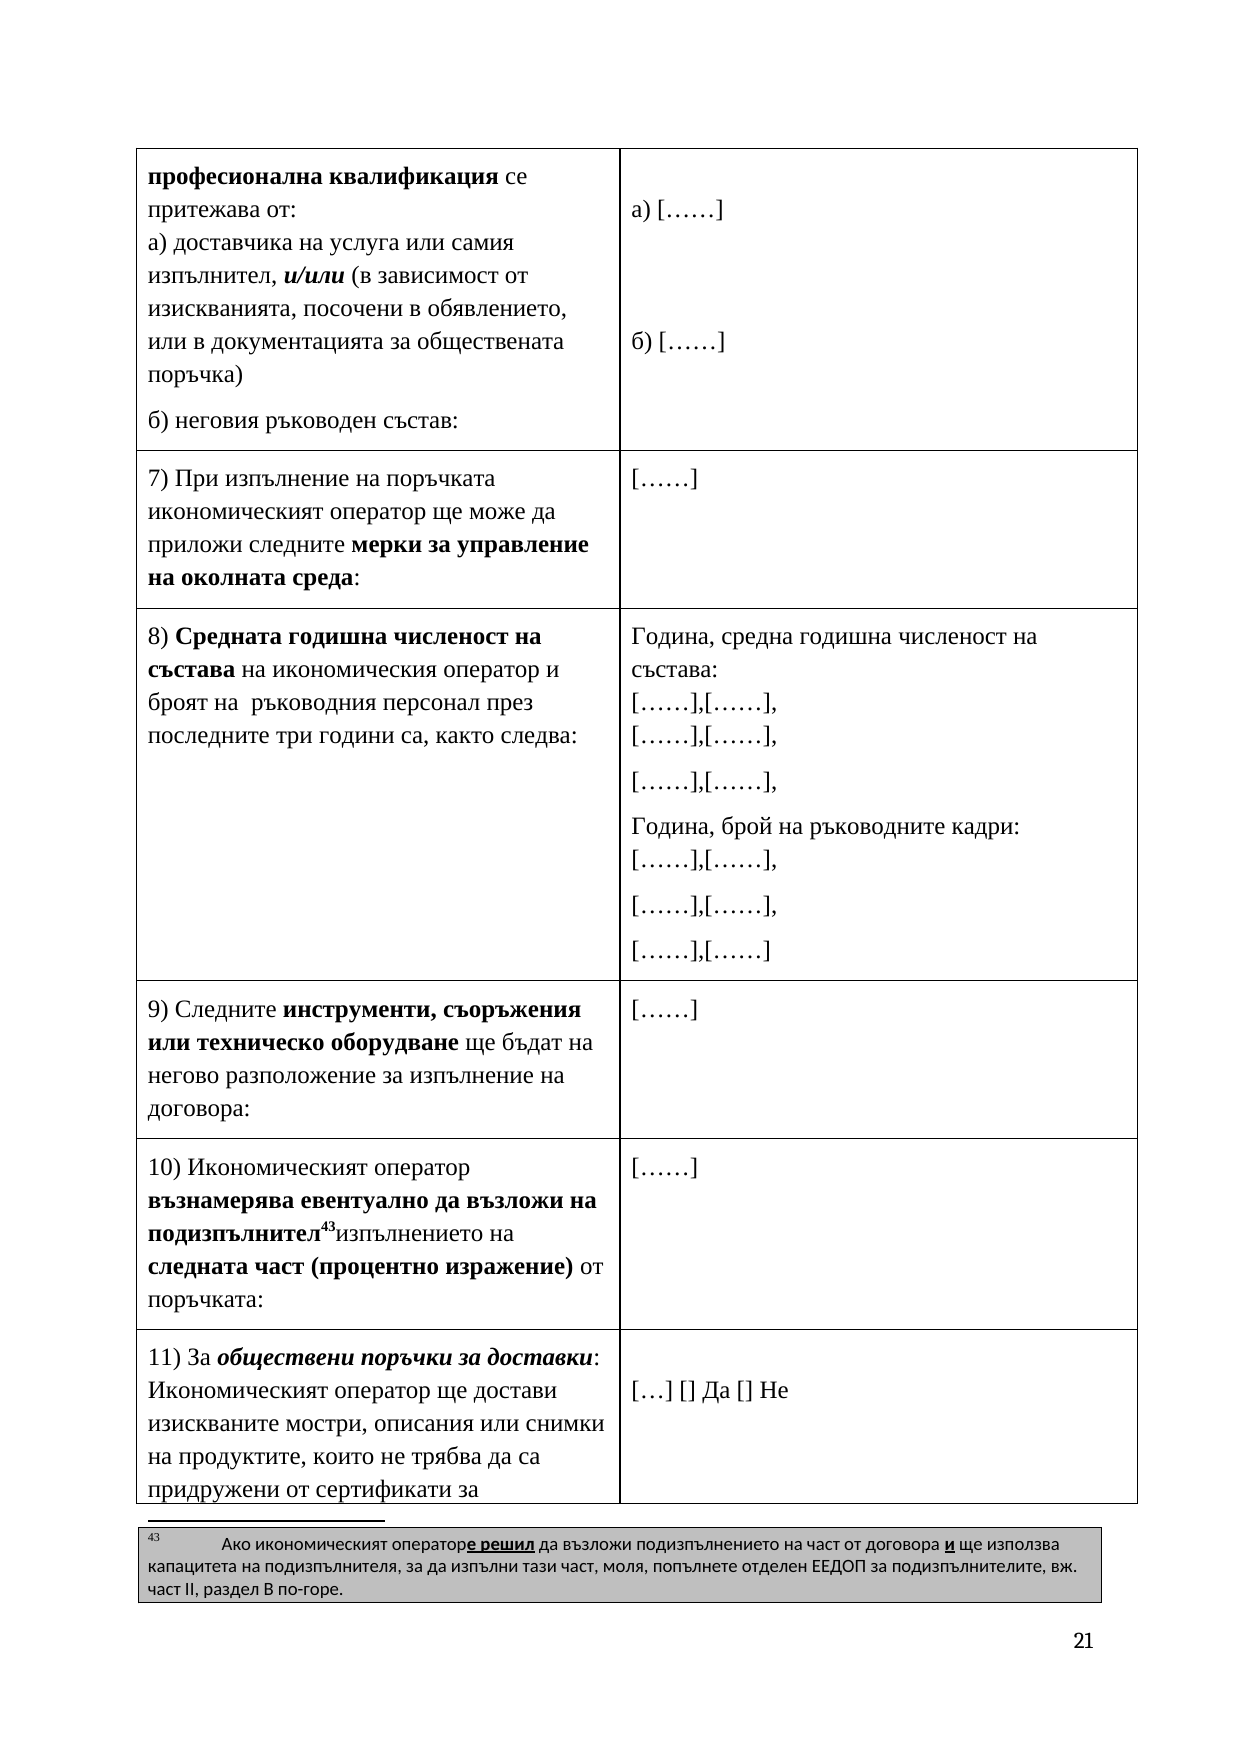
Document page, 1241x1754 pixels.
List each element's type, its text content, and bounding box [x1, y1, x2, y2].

table_cell 10) Икономическият оператор възнамерява евентуално да възложи на подизпълнителизпълнението на следната част (процентно изражение) от поръчката: [137, 1139, 619, 1329]
table_cell [……] [621, 1139, 1137, 1329]
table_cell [137, 149, 619, 450]
table_cell [……] [621, 981, 1137, 1138]
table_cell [137, 1330, 619, 1503]
table_cell [……] [621, 451, 1137, 608]
table_cell 7) При изпълнение на поръчката икономическият оператор ще може да приложи следните мерки за управление на околната среда: [137, 451, 619, 608]
table_cell 8) Средната годишна численост на състава на икономическия оператор и броят на ръководния персонал през последните три години са, както следва: [137, 609, 619, 980]
table_cell Година, средна годишна численост на състава: [……],[……], [……],[……], [……],[……], Година, брой на ръководните кадри: [……],[……], [……],[……], [……],[……] [621, 609, 1137, 980]
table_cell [621, 1330, 1137, 1503]
table_cell a) [……] б) [……] [621, 149, 1137, 450]
table_cell 9) Следните инструменти, съоръжения или техническо оборудване ще бъдат на негово разположение за изпълнение на договора: [137, 981, 619, 1138]
